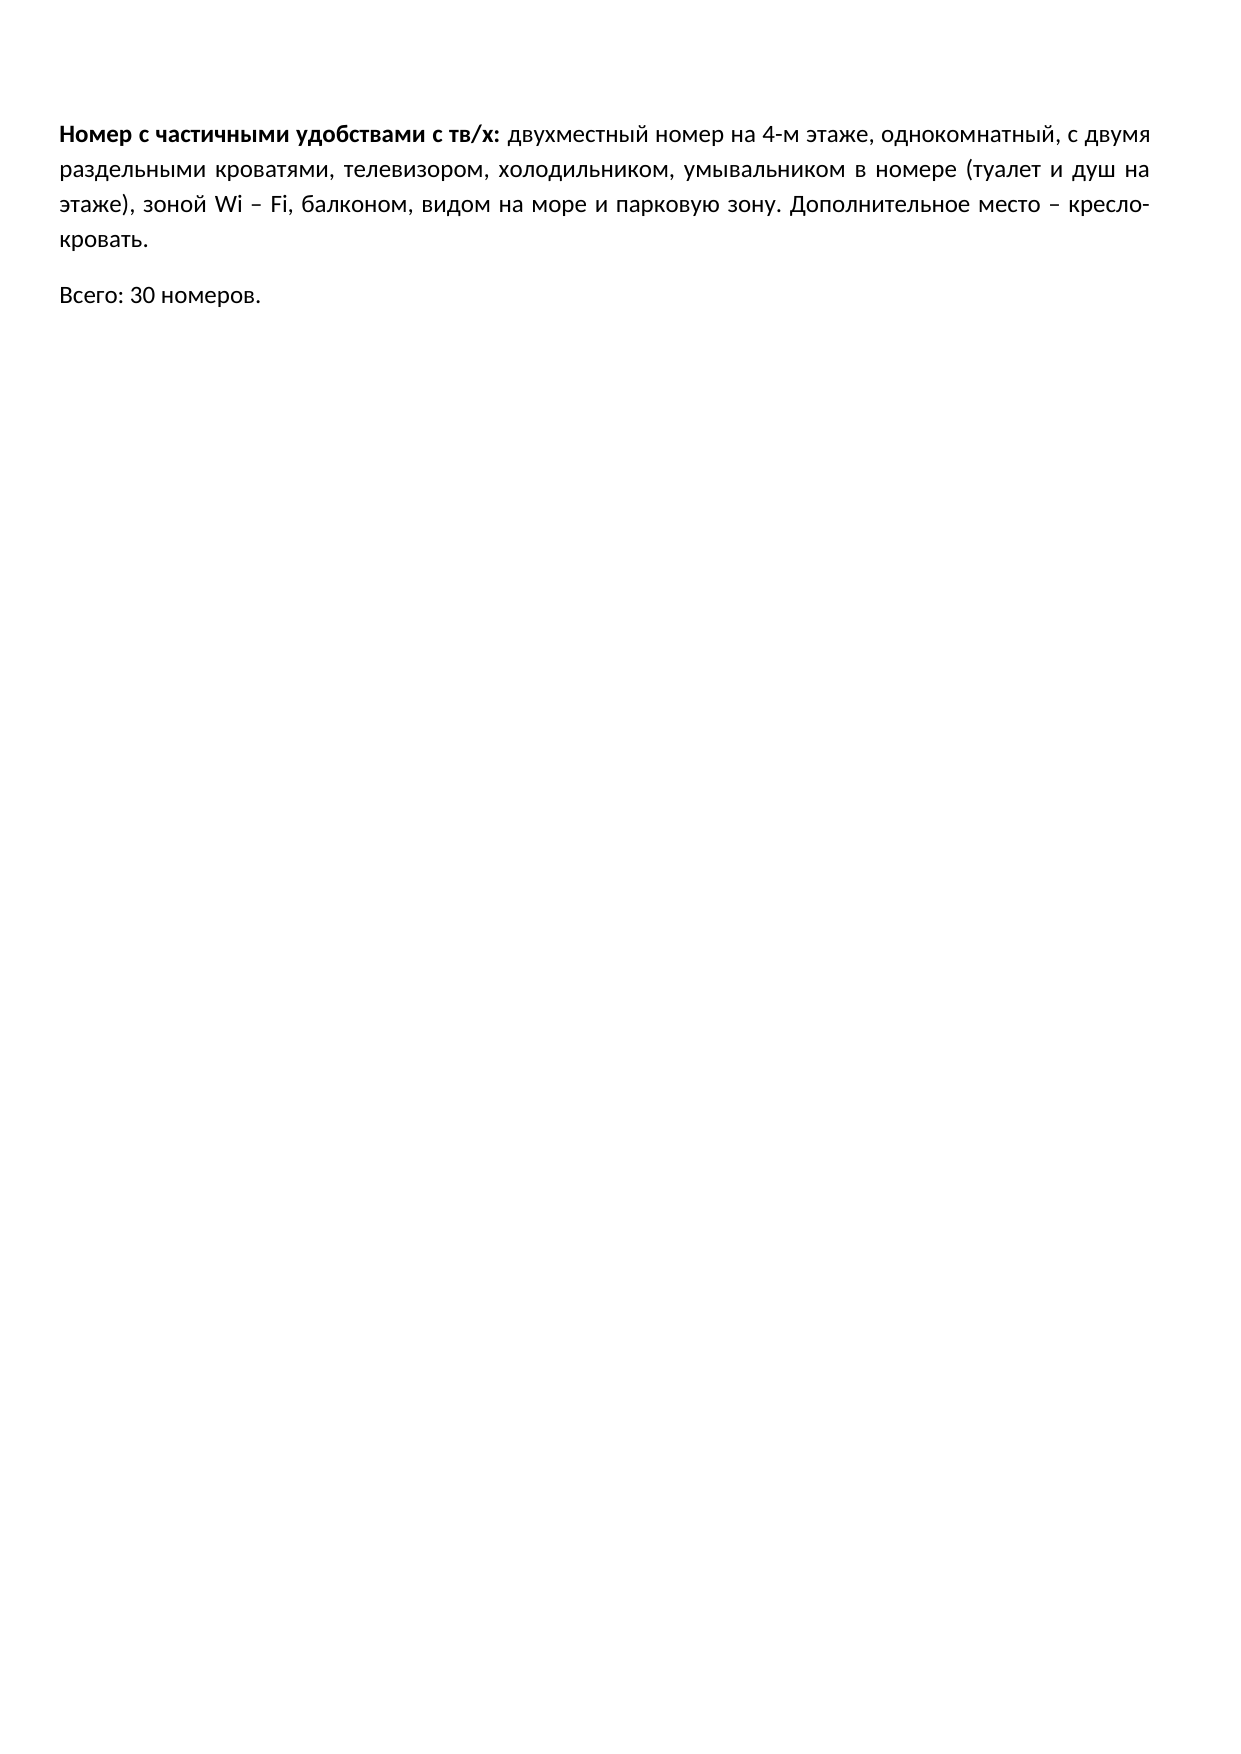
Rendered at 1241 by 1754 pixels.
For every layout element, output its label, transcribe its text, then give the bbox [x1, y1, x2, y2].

text Номер с частичными удобствами с тв/х: двухместный номер на 4-м этаже, однокомнатный, с двумя раздельными кроватями, телевизором, холодильником, умывальником в номере (туалет и душ на этаже), зоной Wi – Fi, балконом, видом на море и парковую зону. Дополнительное место – кресло-кровать. [59, 118, 1152, 254]
text Всего: 30 номеров. [59, 279, 1152, 309]
